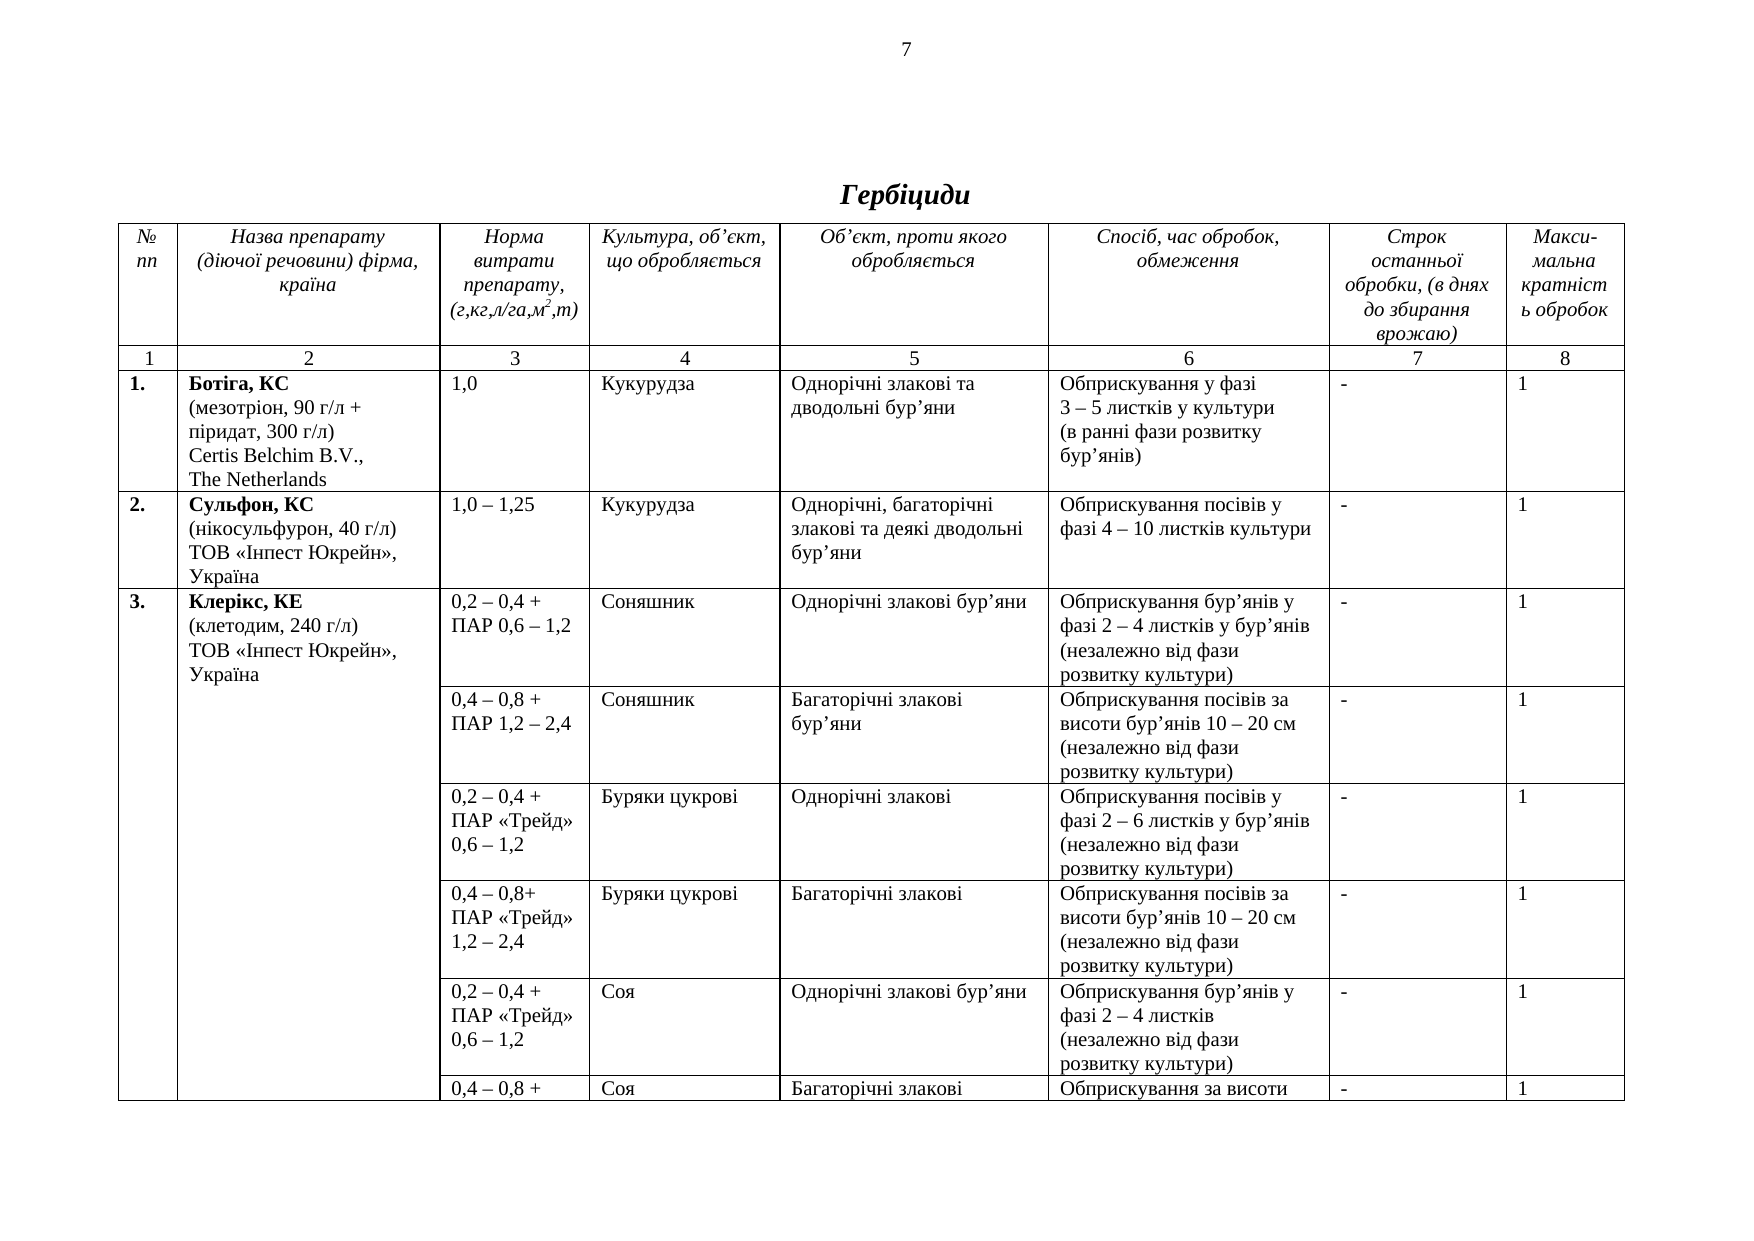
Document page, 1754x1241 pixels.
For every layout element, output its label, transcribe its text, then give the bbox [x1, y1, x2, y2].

table_cell 0,2 – 0,4 + ПАР «Трейд» 0,6 – 1,2 [441, 784, 589, 880]
table_header Строк останньої обробки, (в днях до збирання врожаю) [1330, 224, 1506, 344]
table_cell Соя [590, 979, 779, 1075]
table_cell 6 [1049, 346, 1329, 370]
table_cell Багаторічні злакові бур’яни [781, 687, 1048, 783]
table_cell 1 [1507, 1076, 1624, 1100]
table_cell 1 [1507, 979, 1624, 1075]
table_cell Клерікс, КЕ (клетодим 240 г/л) ТОВ «Інпест Юкрейн», Україна [178, 589, 439, 1100]
table_cell Обприскування посівів у фазі 2 – 6 листків у бур’янів (незалежно від фази розвитку культури) [1049, 784, 1329, 880]
table_cell [119, 492, 177, 588]
table_cell Обприскування у фазі 3 – 5 листків у культури (в ранні фази розвитку бур’янів) [1049, 371, 1329, 491]
table_cell Кукурудза [590, 371, 779, 491]
table_cell 1,0 [441, 371, 589, 491]
table_header Культура, об’єкт, що обробляється [590, 224, 779, 344]
table_cell Обприскування бур’янів у фазі 2 – 4 листків (незалежно від фази розвитку культури) [1049, 979, 1329, 1075]
table_cell Кукурудза [590, 492, 779, 588]
table_cell 1 [1507, 687, 1624, 783]
table_header Спосіб, час обробок, обмеження [1049, 224, 1329, 344]
table_cell - [1330, 687, 1506, 783]
table_cell [119, 371, 177, 491]
table_cell Сульфон, КС (нікосульфурон 40 г/л) ТОВ «Інпест Юкрейн», Україна [178, 492, 439, 588]
table_cell 1 [1507, 589, 1624, 686]
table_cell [441, 1076, 589, 1100]
table_cell Обприскування бур’янів у фазі 2 – 4 листків у бур’янів (незалежно від фази розвитку культури) [1049, 589, 1329, 686]
table_cell - [1330, 589, 1506, 686]
text Гербіциди [118, 177, 1695, 211]
table_cell 3 [441, 346, 589, 370]
table_cell Обприскування посівів за висоти бур’янів 10 – (незалежно від фази розвитку культури) [1049, 881, 1329, 977]
table_cell Буряки цукрові [590, 784, 779, 880]
table_header № пп [119, 224, 177, 344]
table_cell 10 – 125 [441, 492, 589, 588]
table_cell - [1330, 784, 1506, 880]
table_cell Обприскування посівів за висоти бур’янів 10 – (незалежно від фази розвитку культури) [1049, 687, 1329, 783]
table_cell Однорічні злакові [781, 784, 1048, 880]
table_cell 1 [1507, 784, 1624, 880]
table_cell - [1330, 371, 1506, 491]
table_cell Однорічні злакові бур’яни [781, 589, 1048, 686]
table_header Норма витрати препарату, (г,кг,л/га,м2,т) [441, 224, 589, 344]
table_cell 1 [1507, 371, 1624, 491]
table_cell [1049, 1076, 1329, 1100]
table_cell 1 [119, 346, 177, 370]
table_cell 7 [1330, 346, 1506, 370]
table_cell Ботіга, КС (мезотріон, 90 г/л + піридат, 300 г/л) Certis Belchim B.V., The Netherlands [178, 371, 439, 491]
table_cell Багаторічні злакові [781, 881, 1048, 977]
table_cell - [1330, 492, 1506, 588]
table_cell 02 – 04 + ПАР 06 – 12 [441, 589, 589, 686]
table_cell Соняшник [590, 687, 779, 783]
table_cell 8 [1507, 346, 1624, 370]
table_cell 5 [781, 346, 1048, 370]
table_cell Однорічні багаторічні злакові та деякі дводольні бур’яни [781, 492, 1048, 588]
table_cell Обприскування посівів у фазі 4 – 10 листків культури [1049, 492, 1329, 588]
table_cell 0,4 – 0,8+ ПАР «Трейд» 1,2 – 2,4 [441, 881, 589, 977]
table_cell - [1330, 1076, 1506, 1100]
table_header Максимальна кратність обробок [1507, 224, 1624, 344]
table_cell Соя [590, 1076, 779, 1100]
table_cell Однорічні злакові бур’яни [781, 979, 1048, 1075]
table_cell 04 – 08 + ПАР 12 – 24 [441, 687, 589, 783]
table_cell 2 [178, 346, 439, 370]
table_header Назва препарату (діючої речовини) фірма, країна [178, 224, 439, 344]
table_cell 1 [1507, 492, 1624, 588]
table_cell [119, 589, 177, 1100]
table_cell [781, 1076, 1048, 1100]
table_header Об’єкт, проти якого обробляється [781, 224, 1048, 344]
table_cell 4 [590, 346, 779, 370]
table_cell 0,2 – 0,4 + ПАР «Трейд» 0,6 – 1,2 [441, 979, 589, 1075]
table_cell Соняшник [590, 589, 779, 686]
table_cell - [1330, 881, 1506, 977]
table_cell 1 [1507, 881, 1624, 977]
table_cell Буряки цукрові [590, 881, 779, 977]
table_cell - [1330, 979, 1506, 1075]
table_cell Однорічні злакові та дводольні бур’яни [781, 371, 1048, 491]
